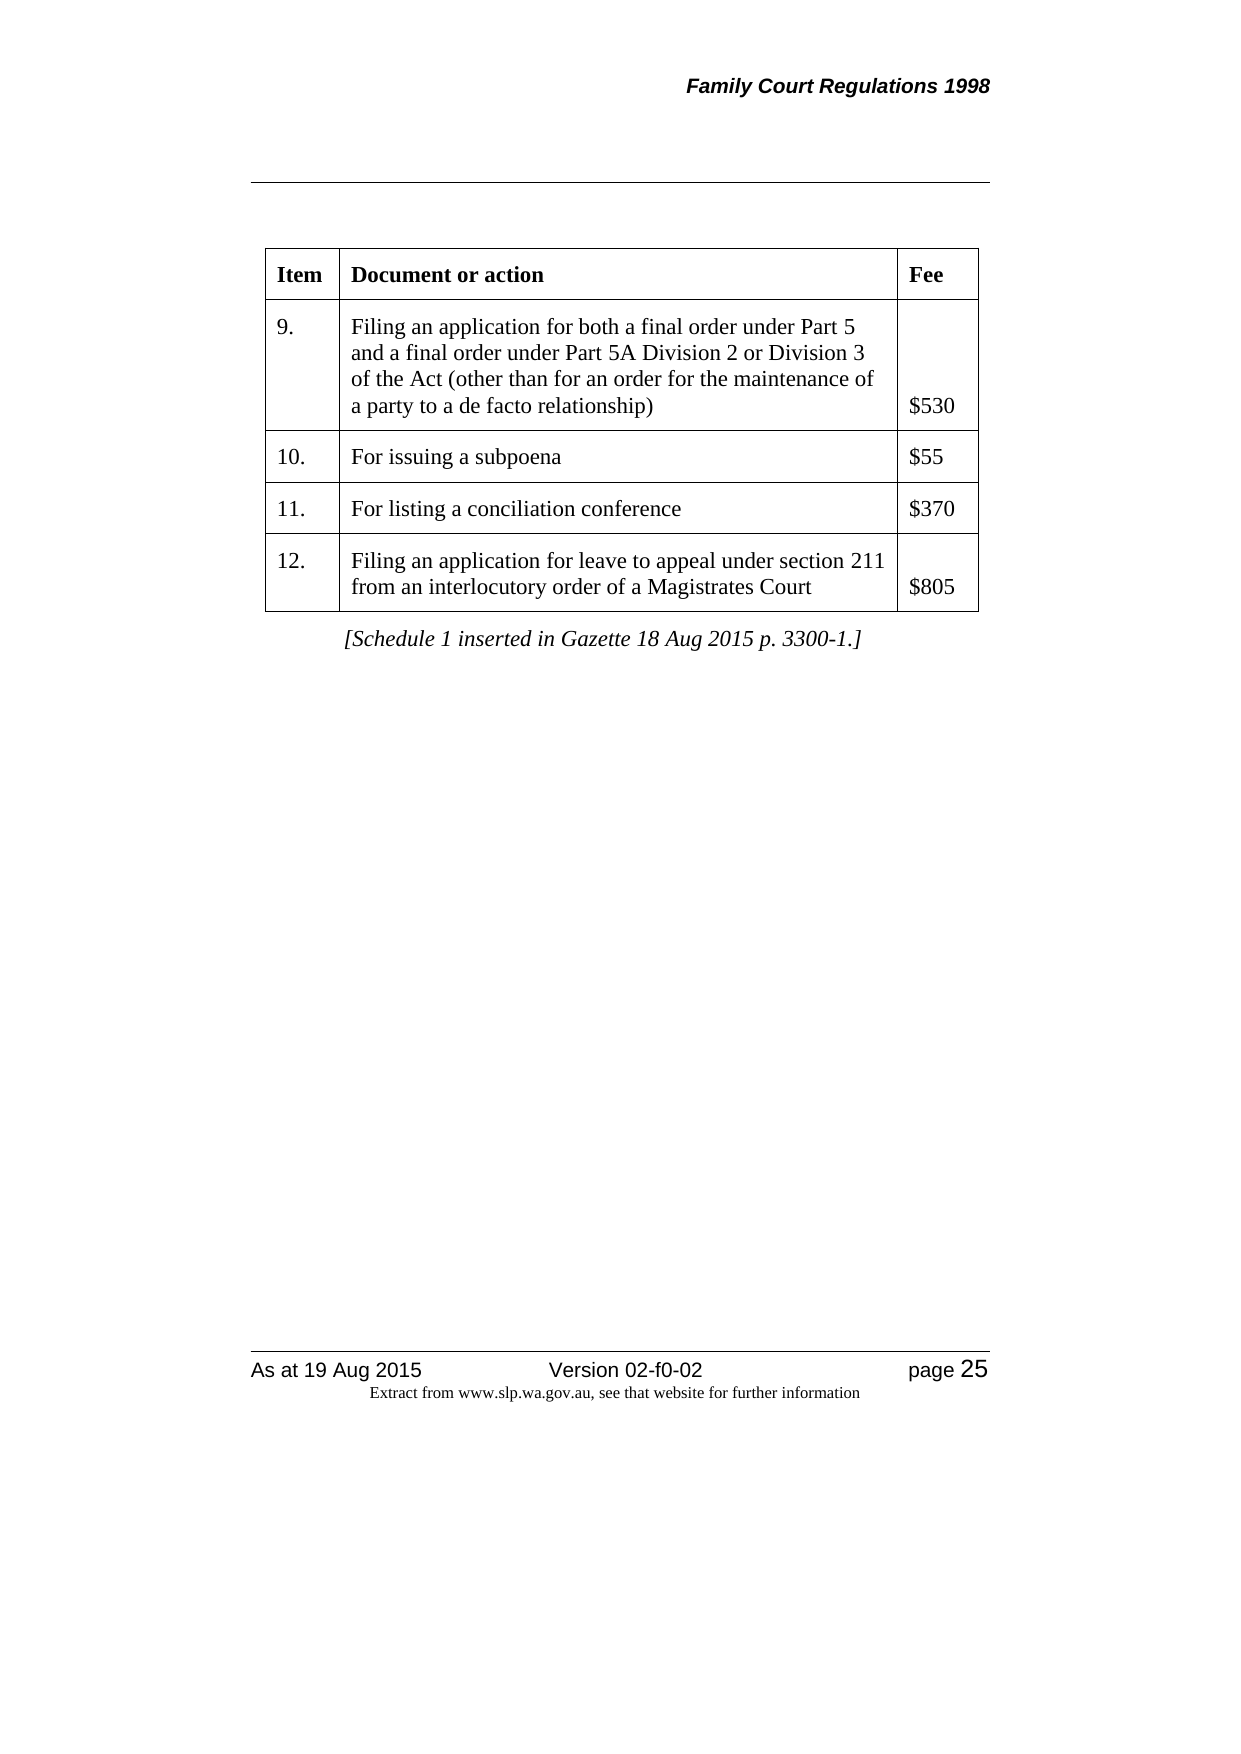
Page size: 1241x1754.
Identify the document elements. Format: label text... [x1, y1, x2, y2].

table_cell 11. [266, 483, 339, 533]
table_cell 10. [266, 431, 339, 482]
text [Schedule 1 inserted in Gazette 18 Aug 2015 p. 3300-1.] [251, 625, 990, 651]
table_cell For issuing a subpoena [340, 431, 897, 482]
table_header Document or action [340, 249, 897, 299]
table_cell $530 [898, 300, 978, 430]
table_cell $370 [898, 483, 978, 533]
table_cell 9. [266, 300, 339, 430]
table_header Fee [898, 249, 978, 299]
table_cell $55 [898, 431, 978, 482]
table_cell $805 [898, 534, 978, 611]
table_cell Filing an application for both a final order under Part 5 and a final order under Part 5A Division 2 or Division 3 of the Act (other than for an order for the maintenance of a party to a de facto relationship) [340, 300, 897, 430]
table_cell 12. [266, 534, 339, 611]
table_cell Filing an application for leave to appeal under section 211 from an interlocutory order of a Magistrates Court [340, 534, 897, 611]
table_header Item [266, 249, 339, 299]
table_cell For listing a conciliation conference [340, 483, 897, 533]
